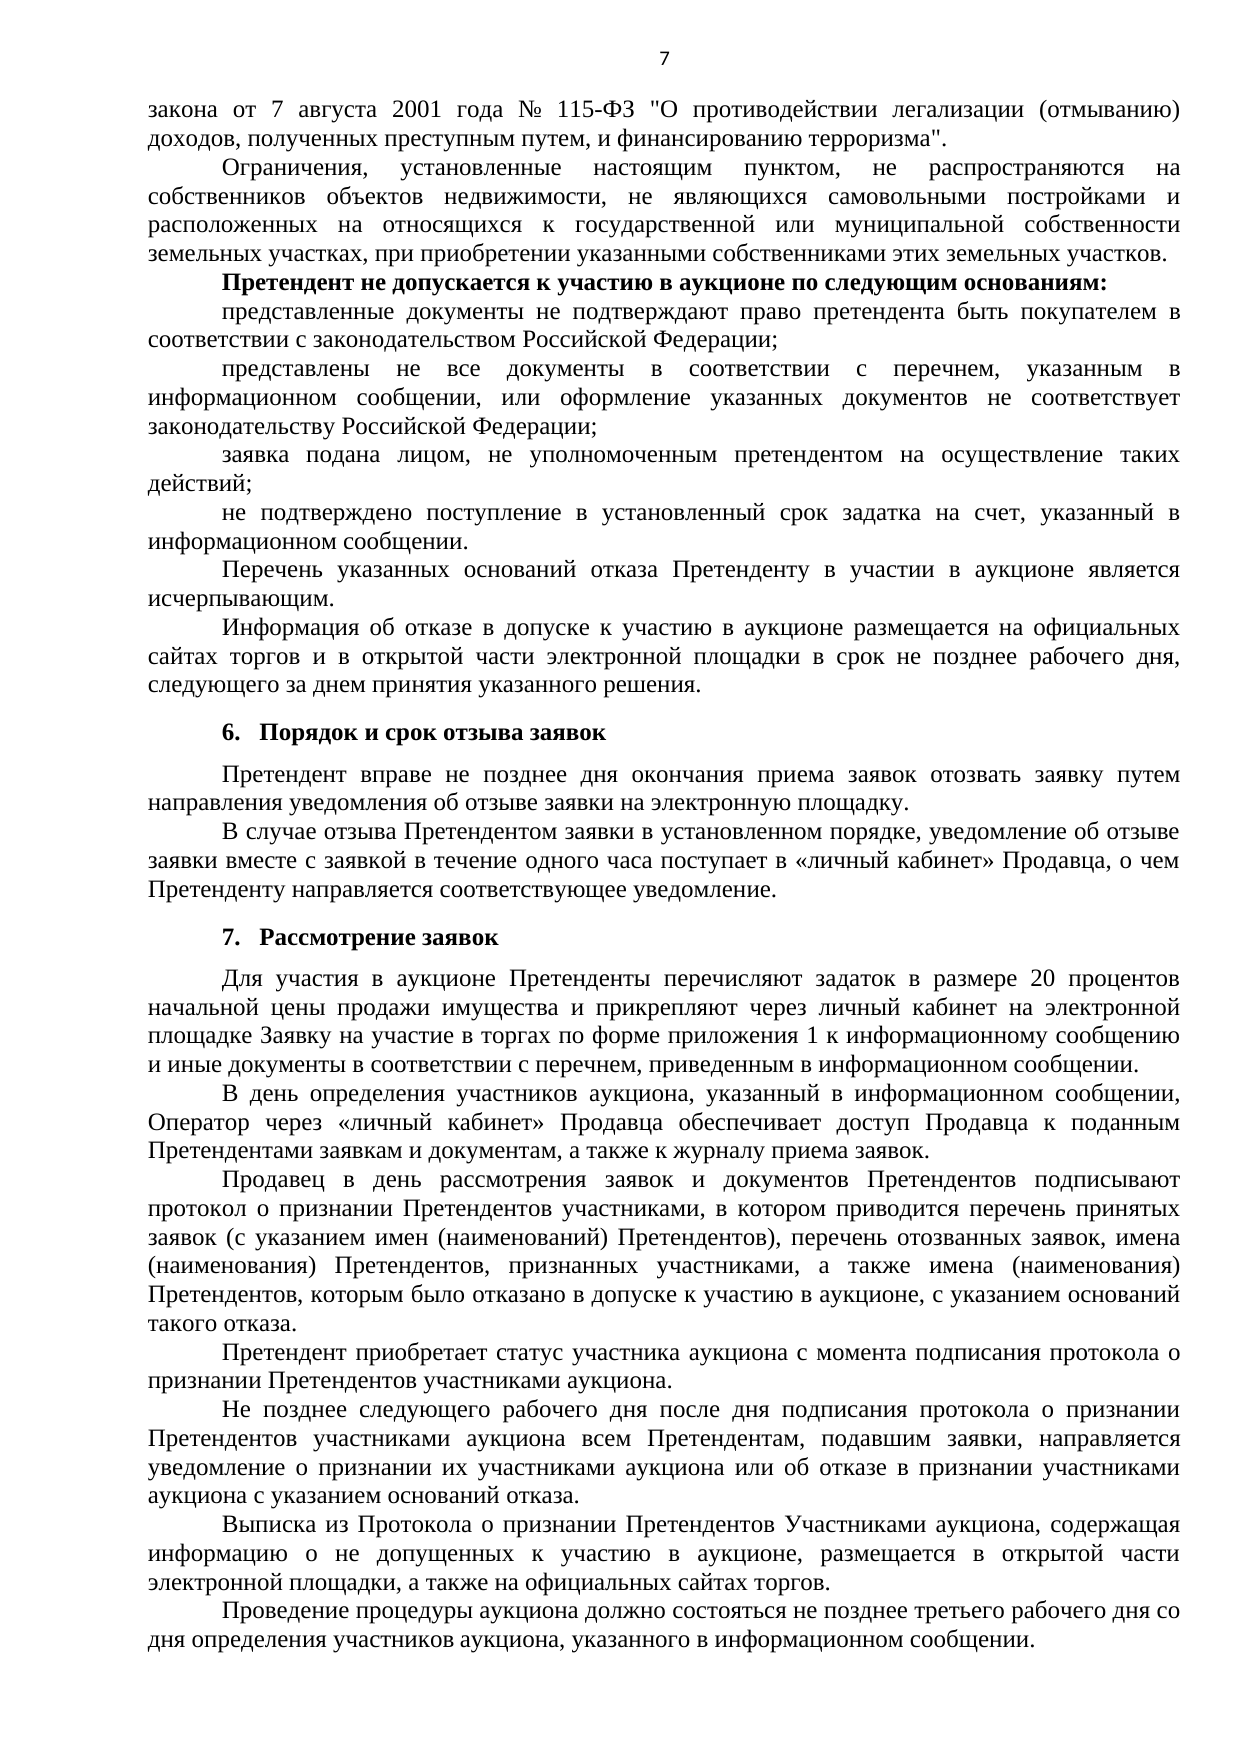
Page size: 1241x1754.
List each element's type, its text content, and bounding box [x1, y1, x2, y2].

text заявка подана лицом, не уполномоченным претендентом на осуществление таких действий; [148, 439, 1181, 497]
text В день определения участников аукциона, указанный в информационном сообщении, Оператор через «личный кабинет» Продавца обеспечивает доступ Продавца к поданным Претендентами заявкам и документам, а также к журналу приема заявок. [148, 1078, 1181, 1164]
text Претендент вправе не позднее дня окончания приема заявок отозвать заявку путем направления уведомления об отзыве заявки на электронную площадку. [148, 759, 1181, 816]
text представлены не все документы в соответствии с перечнем, указанным в информационном сообщении, или оформление указанных документов не соответствует законодательству Российской Федерации; [148, 353, 1181, 439]
text Ограничения, установленные настоящим пунктом, не распространяются на собственников объектов недвижимости, не являющихся самовольными постройками и расположенных на относящихся к государственной или муниципальной собственности земельных участках, при приобретении указанными собственниками этих земельных участков. [148, 152, 1181, 267]
text Информация об отказе в допуске к участию в аукционе размещается на официальных сайтах торгов и в открытой части электронной площадки в срок не позднее рабочего дня, следующего за днем принятия указанного решения. [148, 612, 1181, 698]
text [148, 94, 1181, 152]
text представленные документы не подтверждают право претендента быть покупателем в соответствии с законодательством Российской Федерации; [148, 296, 1181, 353]
text Не позднее следующего рабочего дня после дня подписания протокола о признании Претендентов участниками аукциона всем Претендентам, подавшим заявки, направляется уведомление о признании их участниками аукциона или об отказе в признании участниками аукциона с указанием оснований отказа. [148, 1394, 1181, 1509]
text В случае отзыва Претендентом заявки в установленном порядке, уведомление об отзыве заявки вместе с заявкой в течение одного часа поступает в «личный кабинет» Продавца, о чем Претенденту направляется соответствующее уведомление. [148, 816, 1181, 902]
text Проведение процедуры аукциона должно состояться не позднее третьего рабочего дня со дня определения участников аукциона, указанного в информационном сообщении. [148, 1595, 1181, 1653]
list Рассмотрение заявок [222, 922, 1181, 950]
text Для участия в аукционе Претенденты перечисляют задаток в размере 20 процентов начальной цены продажи имущества и прикрепляют через личный кабинет на электронной площадке Заявку на участие в торгах по форме приложения 1 к информационному сообщению и иные документы в соответствии с перечнем, приведенным в информационном сообщении. [148, 963, 1181, 1078]
text Претендент не допускается к участию в аукционе по следующим основаниям: [148, 267, 1181, 296]
text Претендент приобретает статус участника аукциона с момента подписания протокола о признании Претендентов участниками аукциона. [148, 1337, 1181, 1394]
text Перечень указанных оснований отказа Претенденту в участии в аукционе является исчерпывающим. [148, 554, 1181, 612]
list Порядок и срок отзыва заявок [222, 717, 1181, 746]
text Продавец в день рассмотрения заявок и документов Претендентов подписывают протокол о признании Претендентов участниками, в котором приводится перечень принятых заявок (с указанием имен (наименований) Претендентов), перечень отозванных заявок, имена (наименования) Претендентов, признанных участниками, а также имена (наименования) Претендентов, которым было отказано в допуске к участию в аукционе, с указанием оснований такого отказа. [148, 1164, 1181, 1337]
text Выписка из Протокола о признании Претендентов Участниками аукциона, содержащая информацию о не допущенных к участию в аукционе, размещается в открытой части электронной площадки, а также на официальных сайтах торгов. [148, 1509, 1181, 1595]
text не подтверждено поступление в установленный срок задатка на счет, указанный в информационном сообщении. [148, 497, 1181, 554]
